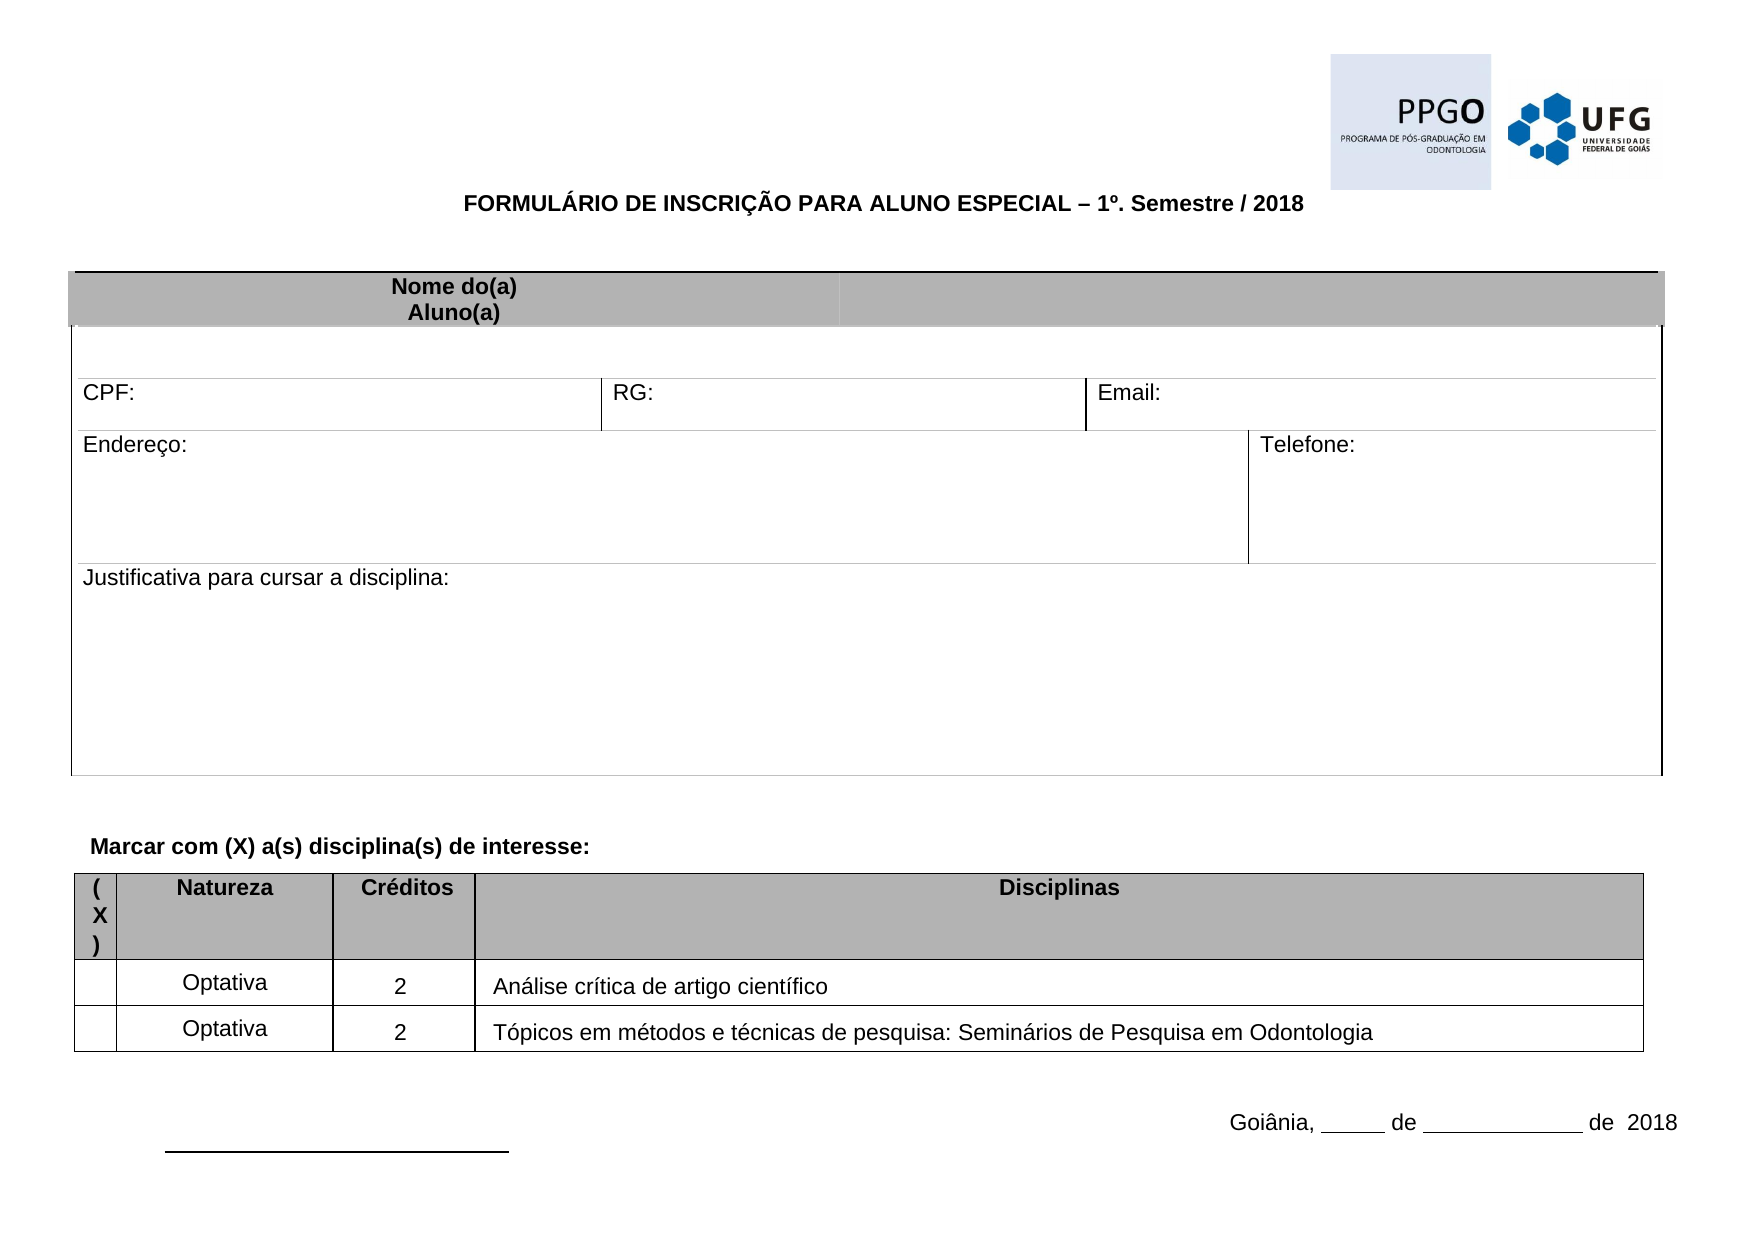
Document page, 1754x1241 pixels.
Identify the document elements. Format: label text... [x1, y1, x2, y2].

table_cell Optativa [117, 1006, 332, 1051]
table_cell Optativa [117, 960, 332, 1005]
table_header Disciplinas [476, 874, 1643, 959]
table_cell Email: [1087, 378, 1661, 429]
table_cell [75, 1006, 116, 1051]
table_cell Endereço: [72, 430, 1248, 563]
text Goiânia, de de 2018 [812, 1109, 1678, 1136]
text Marcar com (X) a(s) disciplina(s) de interesse: [90, 833, 1678, 859]
table_header Créditos [334, 874, 474, 959]
table_cell [75, 960, 116, 1005]
table_cell Tópicos em métodos e técnicas de pesquisa: Seminários de Pesquisa em Odontologia [476, 1006, 1643, 1051]
table_header Nome do(a) Aluno(a) [75, 273, 839, 325]
table_cell RG: [602, 379, 1085, 429]
table_header [840, 273, 1658, 325]
table_cell CPF: [72, 378, 601, 429]
table_cell Telefone: [1249, 430, 1661, 563]
table_header [165, 1136, 628, 1165]
table_cell [72, 325, 1661, 377]
table_cell 2 [334, 960, 474, 1005]
table_header Natureza [117, 874, 332, 959]
table_cell 2 [334, 1006, 474, 1051]
table_header (X) [75, 874, 116, 959]
text FORMULÁRIO DE INSCRIÇÃO PARA ALUNO ESPECIAL – 1º. Semestre / 2018 [90, 190, 1678, 216]
table_cell Justificativa para cursar a disciplina: [72, 563, 1661, 775]
picture [1330, 54, 1663, 190]
table_cell Análise crítica de artigo científico [476, 960, 1643, 1005]
